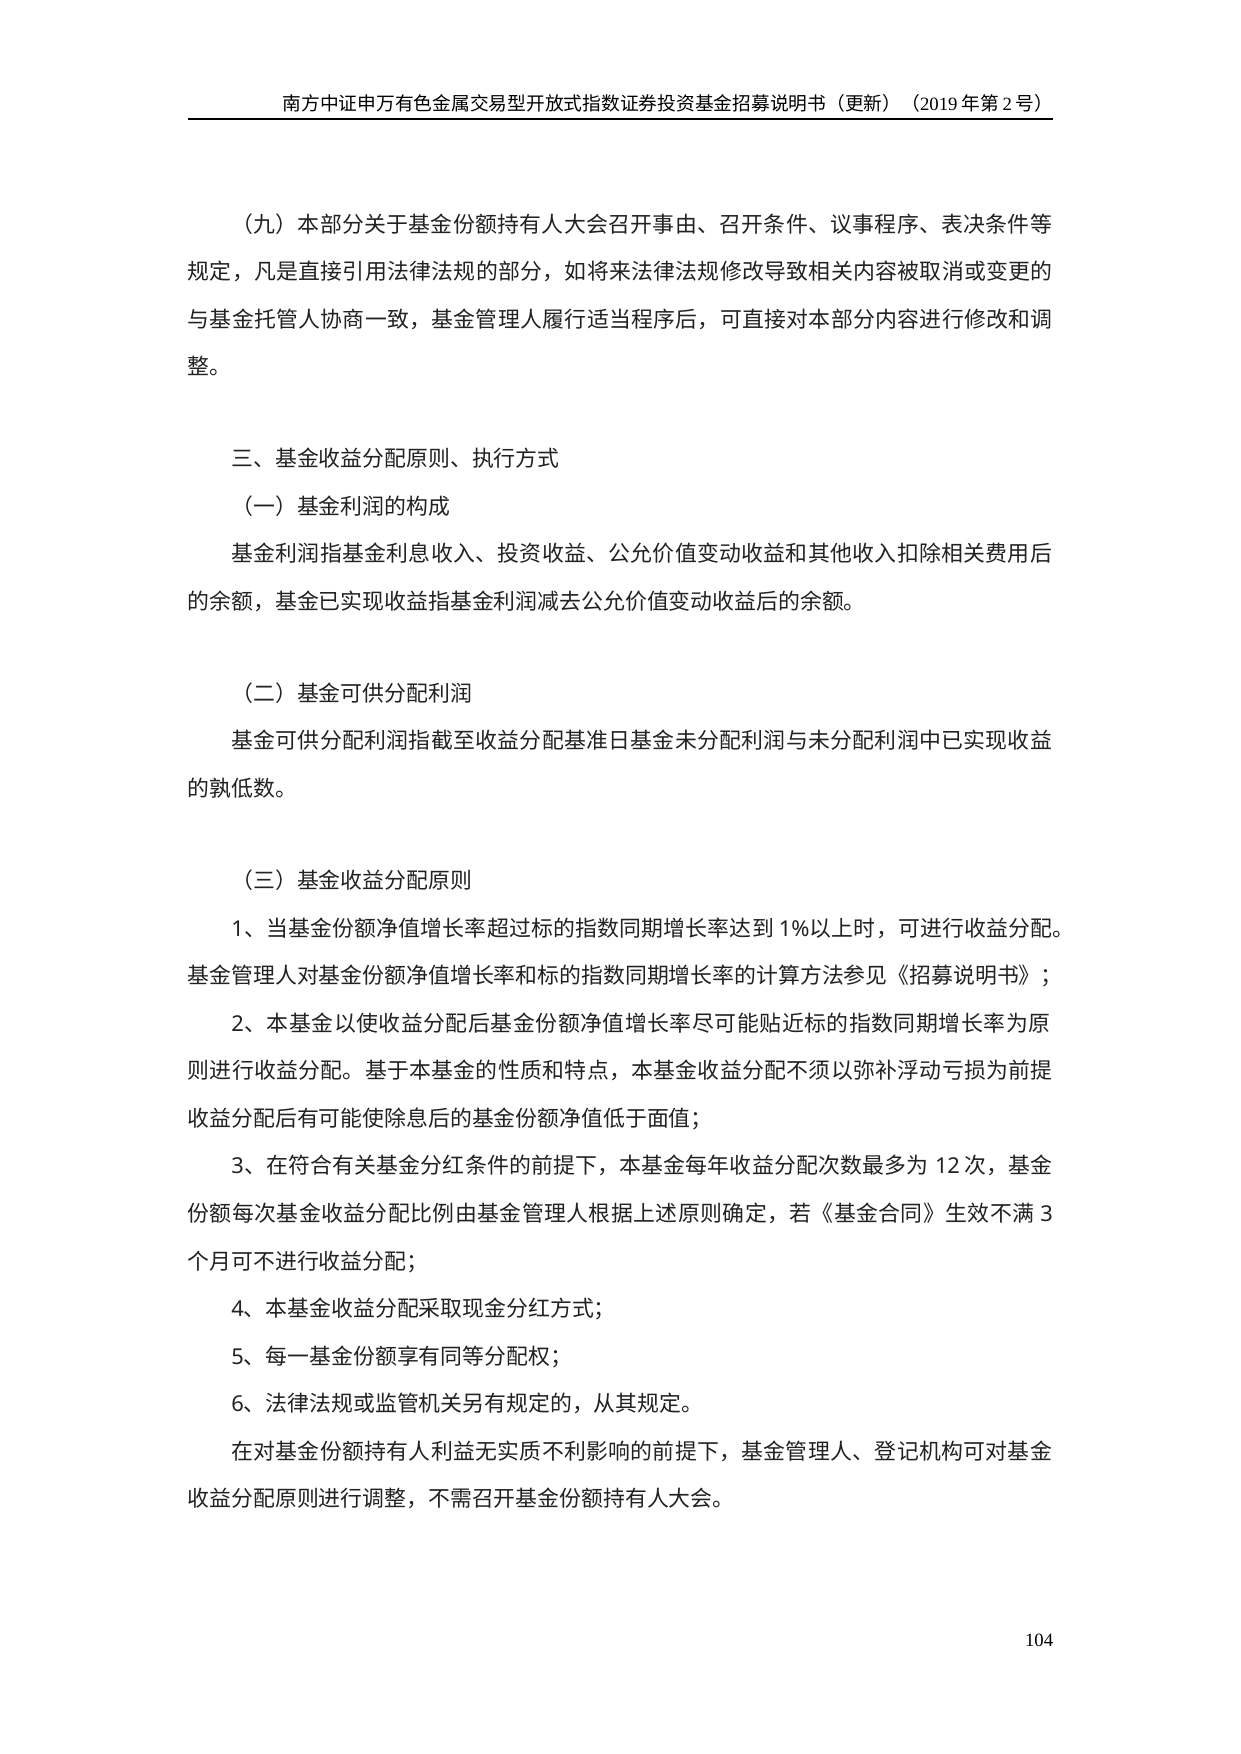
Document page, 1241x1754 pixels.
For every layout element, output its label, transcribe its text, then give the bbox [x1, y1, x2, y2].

text 三、基金收益分配原则、执行方式 [187, 441, 1053, 473]
text 基金利润指基金利息收入、投资收益、公允价值变动收益和其他收入扣除相关费用后的余额，基金已实现收益指基金利润减去公允价值变动收益后的余额。 [187, 536, 1053, 616]
text 基金可供分配利润指截至收益分配基准日基金未分配利润与未分配利润中已实现收益的孰低数。 [187, 723, 1053, 803]
text （二）基金可供分配利润 [187, 676, 1053, 708]
text （三）基金收益分配原则 [187, 863, 1053, 895]
text 在对基金份额持有人利益无实质不利影响的前提下，基金管理人、登记机构可对基金收益分配原则进行调整，不需召开基金份额持有人大会。 [187, 1434, 1053, 1513]
text 1、当基金份额净值增长率超过标的指数同期增长率达到1%以上时，可进行收益分配。基金管理人对基金份额净值增长率和标的指数同期增长率的计算方法参见《招募说明书》； [187, 911, 1053, 990]
text 6、法律法规或监管机关另有规定的，从其规定。 [187, 1386, 1053, 1418]
text （一）基金利润的构成 [187, 489, 1053, 521]
text 3、在符合有关基金分红条件的前提下，本基金每年收益分配次数最多为12次，基金份额每次基金收益分配比例由基金管理人根据上述原则确定，若《基金合同》生效不满3个月可不进行收益分配； [187, 1148, 1053, 1275]
text 4、本基金收益分配采取现金分红方式； [187, 1291, 1053, 1323]
text 5、每一基金份额享有同等分配权； [187, 1339, 1053, 1371]
text （九）本部分关于基金份额持有人大会召开事由、召开条件、议事程序、表决条件等规定，凡是直接引用法律法规的部分，如将来法律法规修改导致相关内容被取消或变更的，与基金托管人协商一致，基金管理人履行适当程序后，可直接对本部分内容进行修改和调整。 [187, 207, 1053, 381]
text 2、本基金以使收益分配后基金份额净值增长率尽可能贴近标的指数同期增长率为原则进行收益分配。基于本基金的性质和特点，本基金收益分配不须以弥补浮动亏损为前提，收益分配后有可能使除息后的基金份额净值低于面值； [187, 1006, 1053, 1133]
